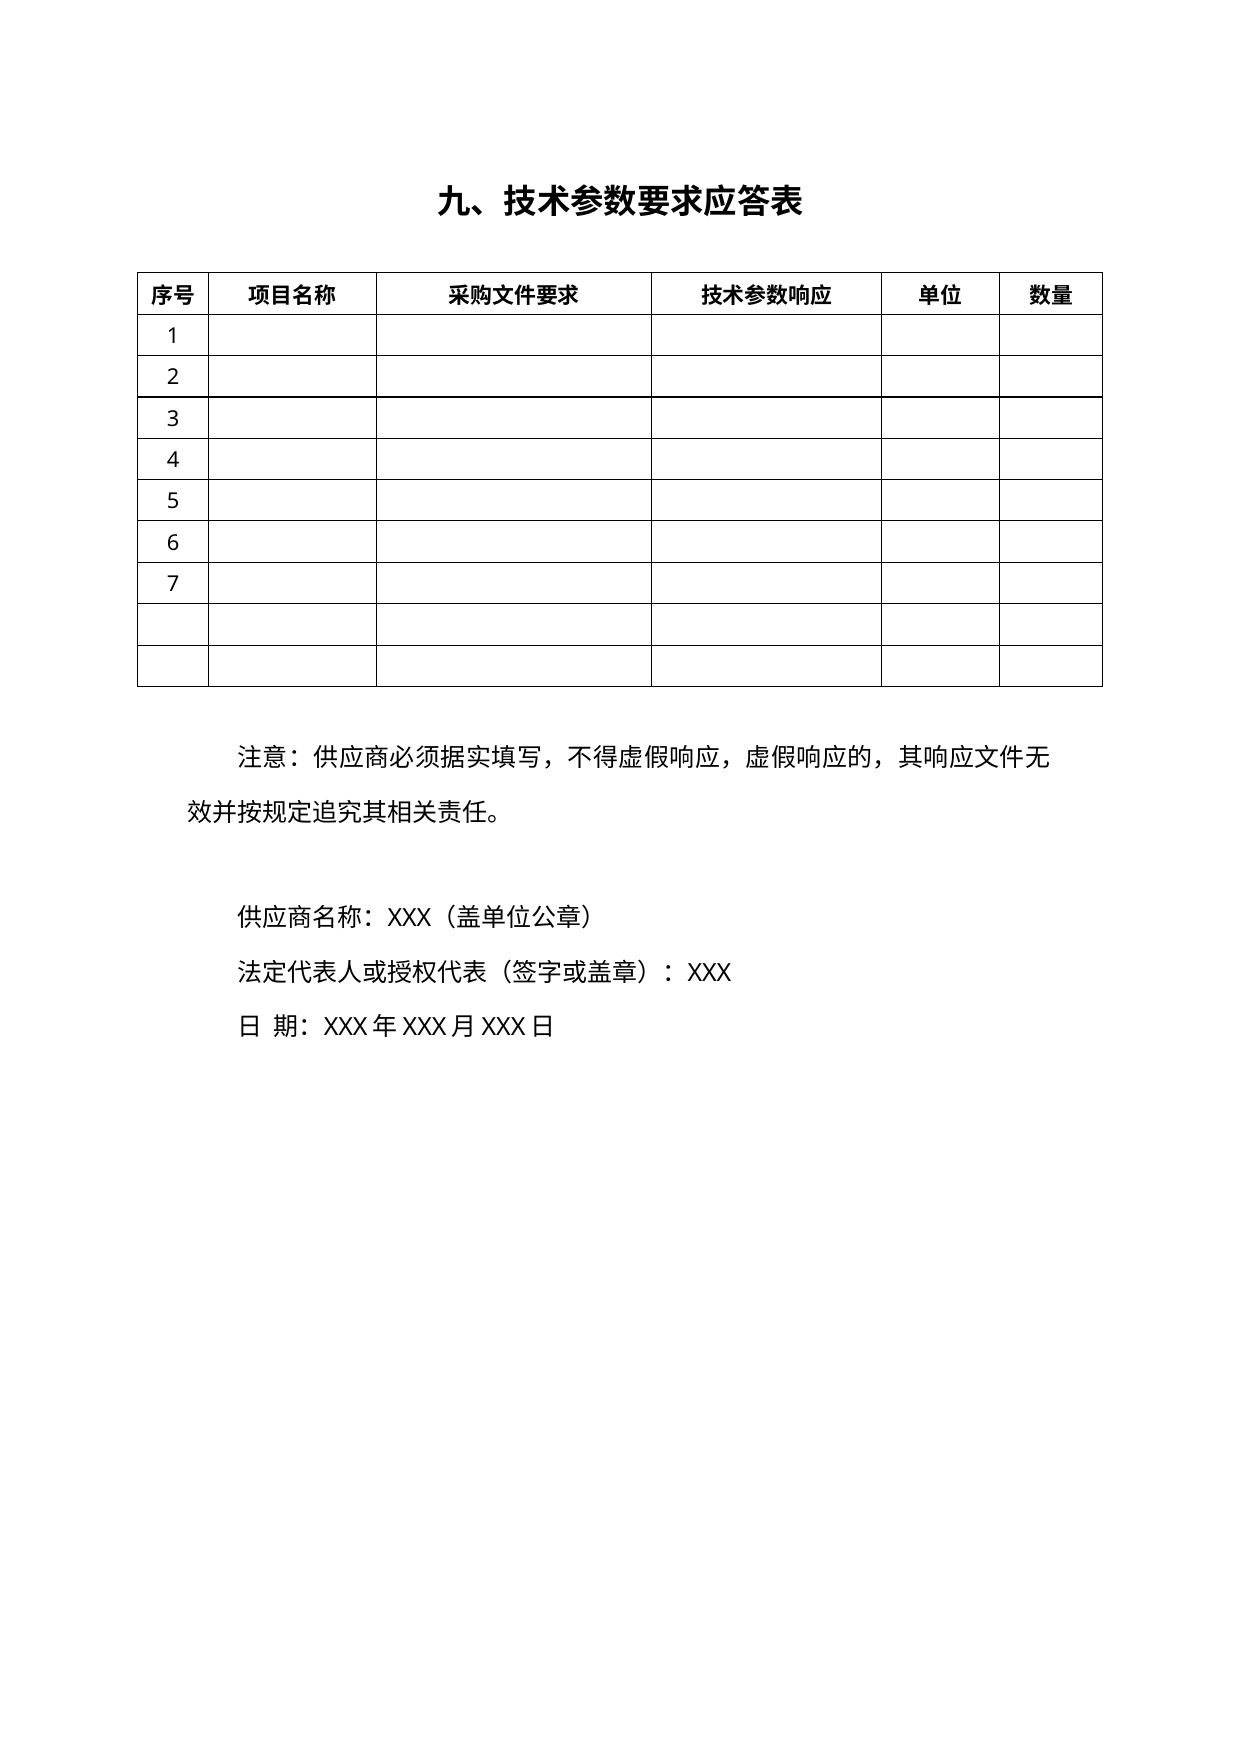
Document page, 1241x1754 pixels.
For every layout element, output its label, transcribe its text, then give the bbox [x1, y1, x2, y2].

table_cell [652, 439, 881, 479]
table_cell [209, 398, 376, 438]
table_cell [377, 480, 651, 520]
table_cell [1000, 315, 1102, 355]
table_cell [652, 646, 881, 686]
text 注意：供应商必须据实填写，不得虚假响应，虚假响应的，其响应文件无效并按规定追究其相关责任。 [187, 738, 1053, 828]
table_cell [882, 398, 999, 438]
table_cell [882, 315, 999, 355]
table_header 技术参数响应 [652, 273, 881, 314]
table_cell [377, 646, 651, 686]
text 供应商名称：XXX（盖单位公章） [187, 898, 1053, 934]
table_cell [652, 563, 881, 603]
table_header 项目名称 [209, 273, 376, 314]
table_cell [652, 398, 881, 438]
table_cell [377, 439, 651, 479]
table_cell [882, 480, 999, 520]
table_cell [377, 604, 651, 644]
table_header 数量 [1000, 273, 1102, 314]
table_cell [209, 521, 376, 562]
table_cell [1000, 521, 1102, 562]
table_cell 5 [138, 480, 208, 520]
table_cell [652, 480, 881, 520]
table_cell 4 [138, 439, 208, 479]
table_header 采购文件要求 [377, 273, 651, 314]
subtitle 九、技术参数要求应答表 [187, 175, 1053, 223]
table_cell [1000, 398, 1102, 438]
table_cell [209, 315, 376, 355]
table_cell [882, 439, 999, 479]
table_cell [138, 604, 208, 644]
table_cell [377, 356, 651, 396]
text 日 期：XXX年XXX月XXX日 [187, 1006, 1053, 1043]
table_cell [209, 646, 376, 686]
table_header 单位 [882, 273, 999, 314]
table_cell [377, 563, 651, 603]
table_cell 6 [138, 521, 208, 562]
table_cell [882, 563, 999, 603]
table_cell 1 [138, 315, 208, 355]
table_cell [882, 521, 999, 562]
table_cell [1000, 439, 1102, 479]
table_cell 3 [138, 398, 208, 438]
table_cell [1000, 604, 1102, 644]
table_cell [209, 480, 376, 520]
table_cell 7 [138, 563, 208, 603]
table_cell [377, 521, 651, 562]
table_header 序号 [138, 273, 208, 314]
table_cell [1000, 563, 1102, 603]
table_cell [652, 315, 881, 355]
table_cell [652, 604, 881, 644]
table_cell [1000, 356, 1102, 396]
table_cell [882, 604, 999, 644]
table_cell [652, 521, 881, 562]
table_cell [377, 315, 651, 355]
table_cell [377, 398, 651, 438]
table_cell [1000, 646, 1102, 686]
table_cell 2 [138, 356, 208, 396]
table_cell [652, 356, 881, 396]
table_cell [138, 646, 208, 686]
table_cell [882, 646, 999, 686]
text 法定代表人或授权代表（签字或盖章）：XXX [187, 952, 1053, 988]
table_cell [209, 604, 376, 644]
table_cell [882, 356, 999, 396]
table_cell [209, 439, 376, 479]
table_cell [209, 356, 376, 396]
table_cell [209, 563, 376, 603]
table_cell [1000, 480, 1102, 520]
